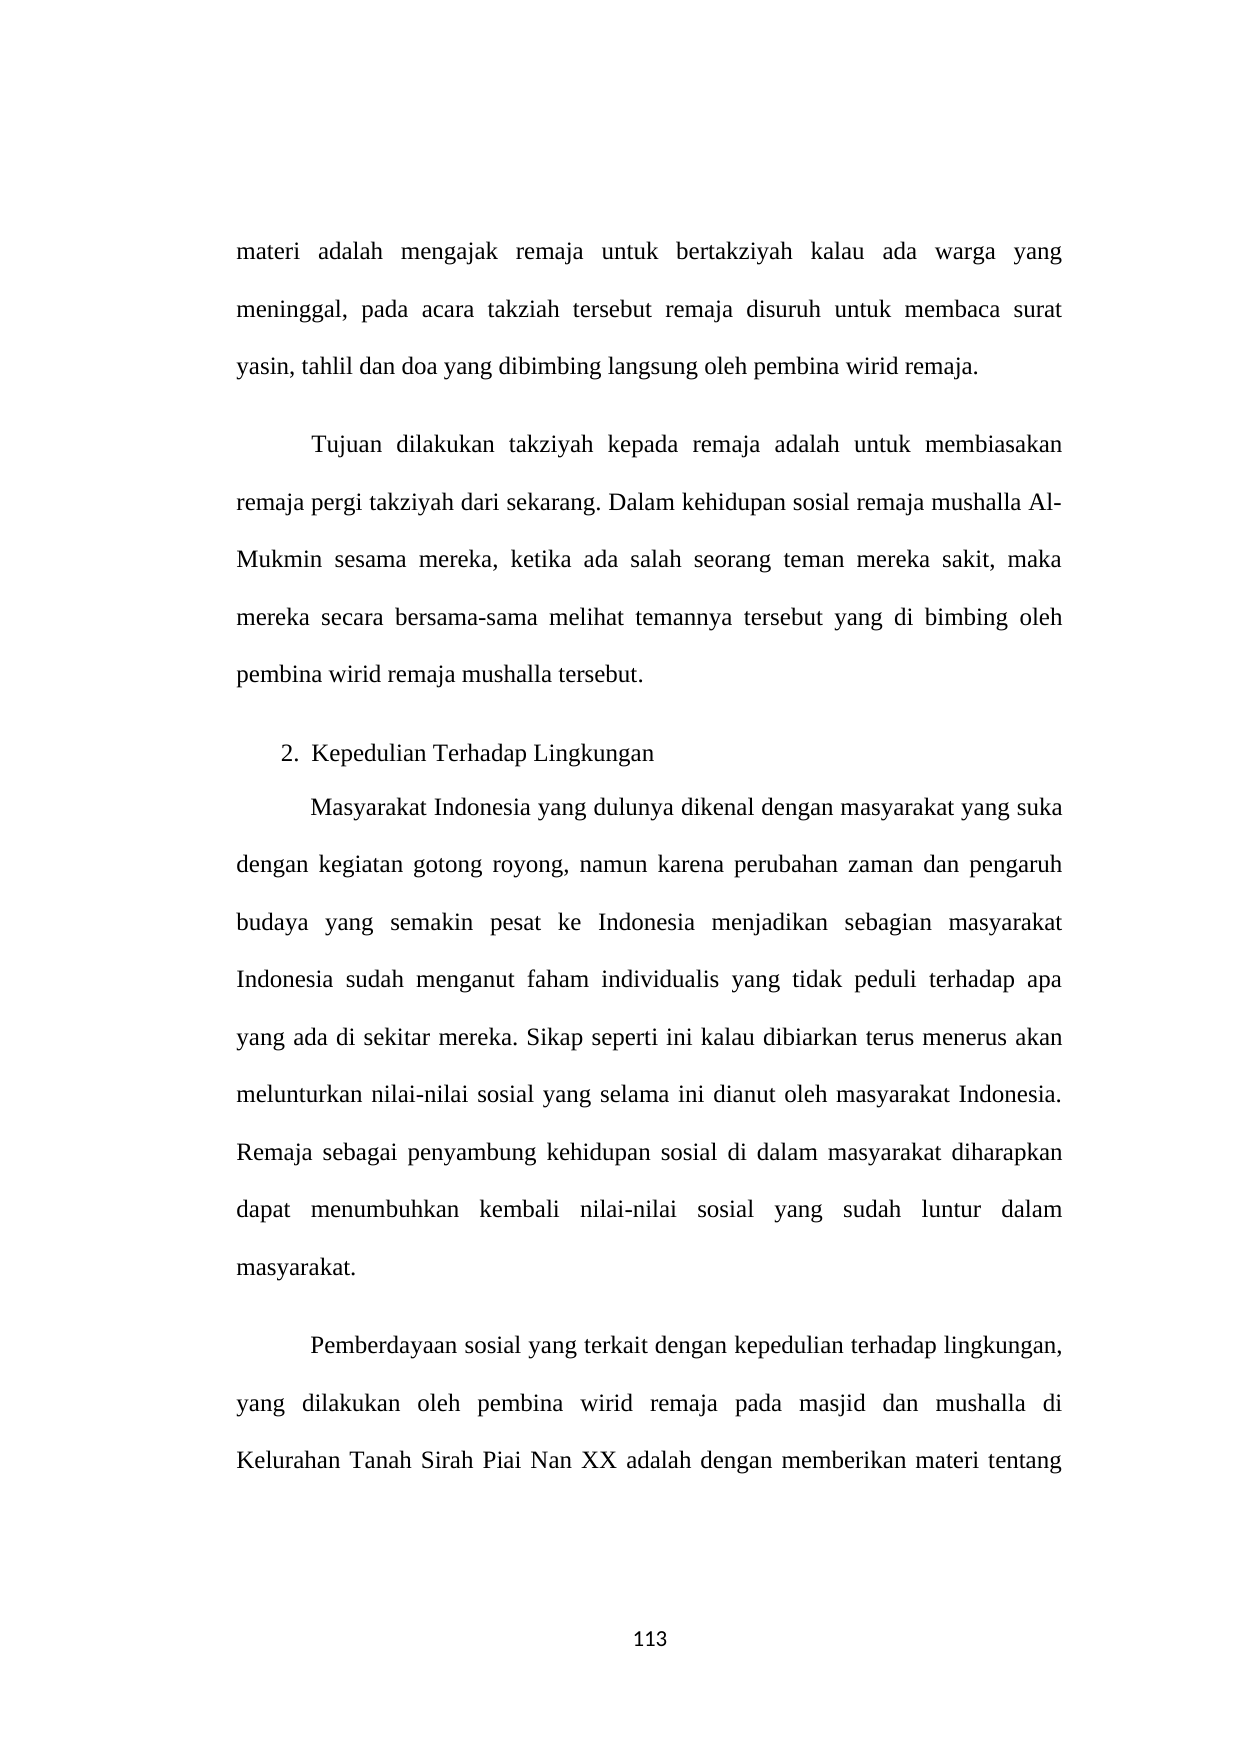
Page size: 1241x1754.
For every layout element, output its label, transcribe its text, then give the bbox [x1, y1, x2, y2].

list Kepedulian Terhadap Lingkungan [281, 738, 1063, 767]
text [236, 1330, 1063, 1474]
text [236, 236, 1063, 380]
text Masyarakat Indonesia yang dulunya dikenal dengan masyarakat yang suka dengan kegiatan gotong royong, namun karena perubahan zaman dan pengaruh budaya yang semakin pesat ke Indonesia menjadikan sebagian masyarakat Indonesia sudah menganut faham individualis yang tidak peduli terhadap apa yang ada di sekitar mereka. Sikap seperti ini kalau dibiarkan terus menerus akan melunturkan nilai-nilai sosial yang selama ini dianut oleh masyarakat Indonesia. Remaja sebagai penyambung kehidupan sosial di dalam masyarakat diharapkan dapat menumbuhkan kembali nilai-nilai sosial yang sudah luntur dalam masyarakat. [236, 792, 1063, 1281]
text Tujuan dilakukan takziyah kepada remaja adalah untuk membiasakan remaja pergi takziyah dari sekarang. Dalam kehidupan sosial remaja mushalla Al-Mukmin sesama mereka, ketika ada salah seorang teman mereka sakit, maka mereka secara bersama-sama melihat temannya tersebut yang di bimbing oleh pembina wirid remaja mushalla tersebut. [236, 429, 1063, 688]
